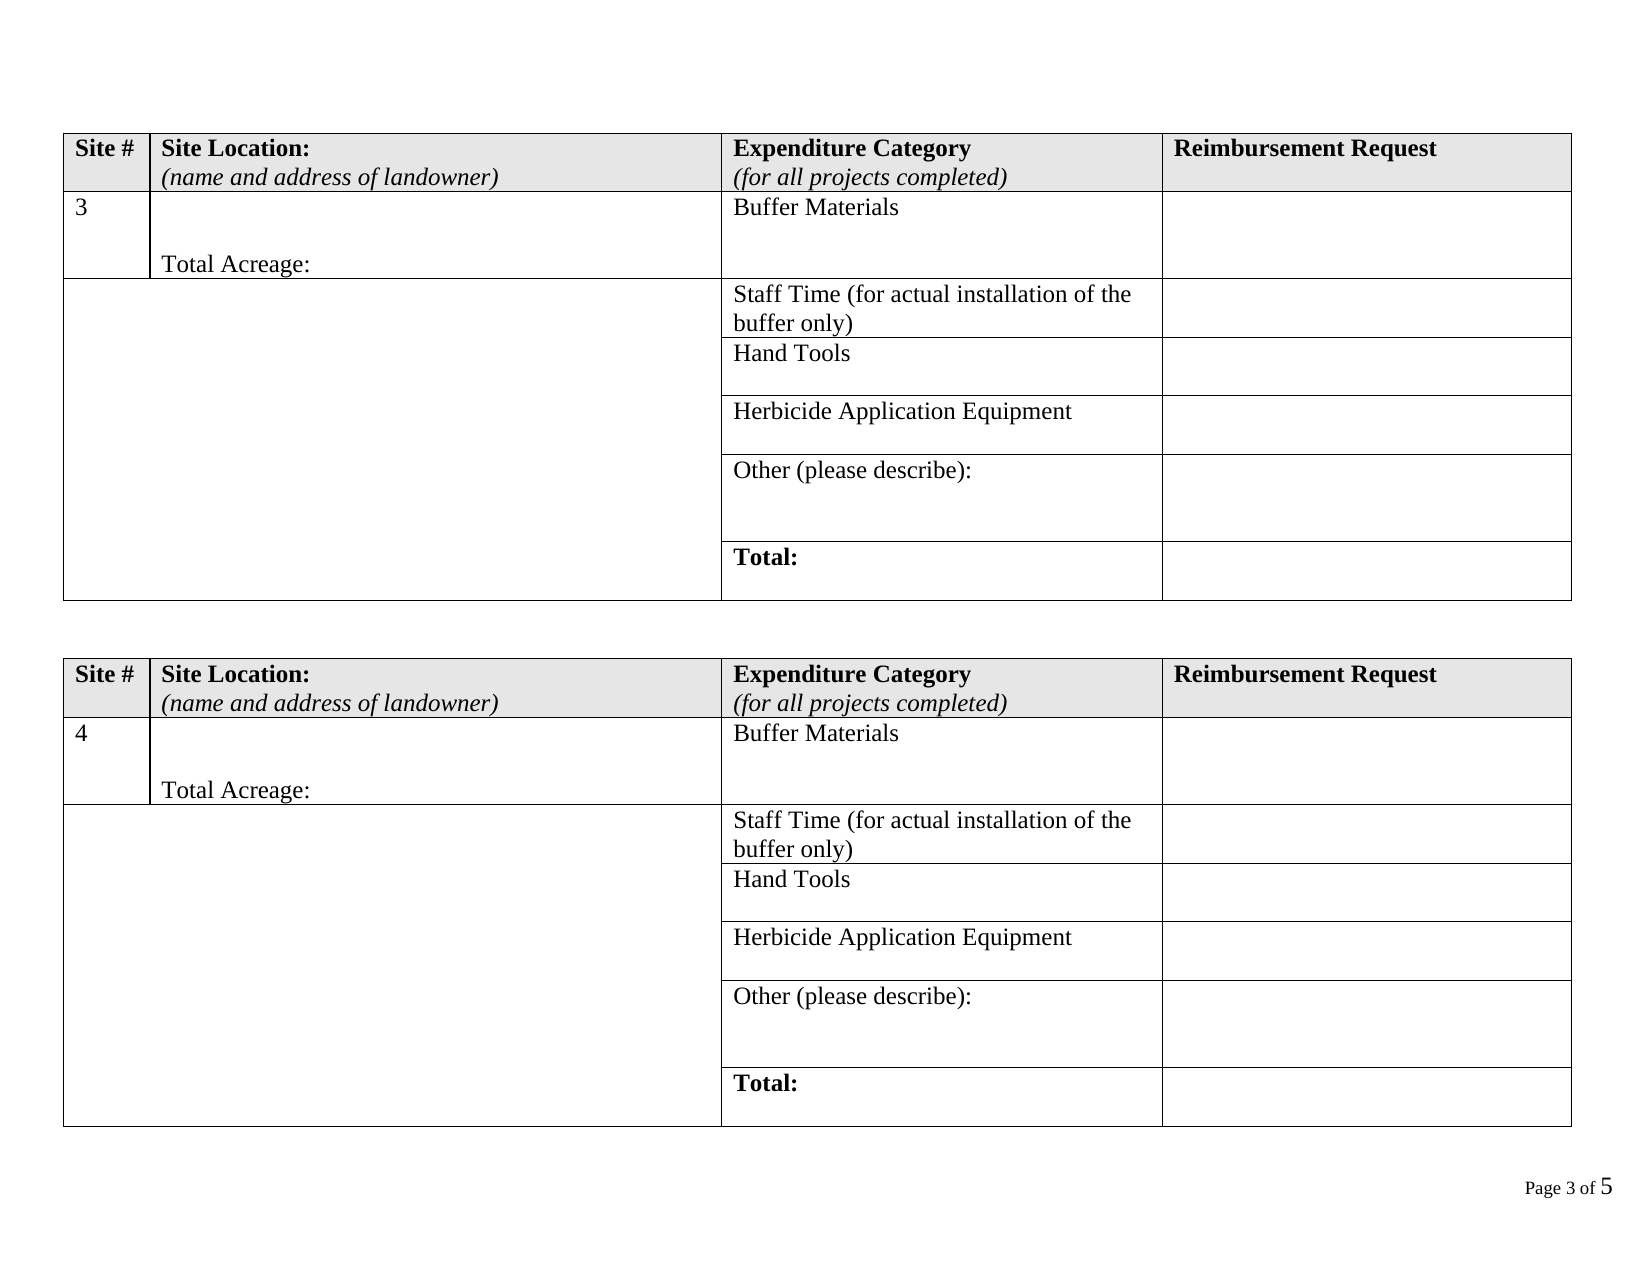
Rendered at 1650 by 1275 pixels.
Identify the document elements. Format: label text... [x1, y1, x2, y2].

table_cell Staff Time (for actual installation of the buffer only) [722, 279, 1162, 337]
table_cell [1163, 192, 1571, 278]
table_cell Total: [722, 1068, 1162, 1126]
table_cell [1163, 455, 1571, 541]
table_cell Total: [722, 542, 1162, 600]
table_cell [64, 279, 721, 600]
table_cell [1163, 981, 1571, 1067]
table_cell Staff Time (for actual installation of the buffer only) [722, 805, 1162, 863]
table_cell Total Acreage: [151, 718, 721, 804]
table_header Reimbursement Request [1163, 659, 1571, 717]
table_cell [64, 805, 721, 1126]
table_cell Other (please describe): [722, 455, 1162, 541]
table_header Site Location: (name and address of landowner) [151, 134, 721, 191]
table_cell [1163, 1068, 1571, 1126]
table_cell Hand Tools [722, 338, 1162, 395]
table_header Site # [64, 134, 149, 191]
table_cell [1163, 805, 1571, 863]
table_cell [1163, 338, 1571, 395]
table_cell [1163, 864, 1571, 921]
table_cell [1163, 396, 1571, 454]
table_header Site # [64, 659, 149, 717]
table_cell Herbicide Application Equipment [722, 396, 1162, 454]
table_cell Herbicide Application Equipment [722, 922, 1162, 980]
table_cell [1163, 542, 1571, 600]
table_cell [1163, 279, 1571, 337]
table_header Site Location: (name and address of landowner) [151, 659, 721, 717]
table_header Reimbursement Request [1163, 134, 1571, 191]
table_cell 4 [64, 718, 149, 804]
table_cell [1163, 922, 1571, 980]
table_header Expenditure Category (for all projects completed) [722, 134, 1162, 191]
table_cell Buffer Materials [722, 718, 1162, 804]
table_cell [1163, 718, 1571, 804]
table_cell Hand Tools [722, 864, 1162, 921]
table_cell 3 [64, 192, 149, 278]
table_cell Other (please describe): [722, 981, 1162, 1067]
table_cell Total Acreage: [151, 192, 721, 278]
table_header Expenditure Category (for all projects completed) [722, 659, 1162, 717]
table_cell Buffer Materials [722, 192, 1162, 278]
